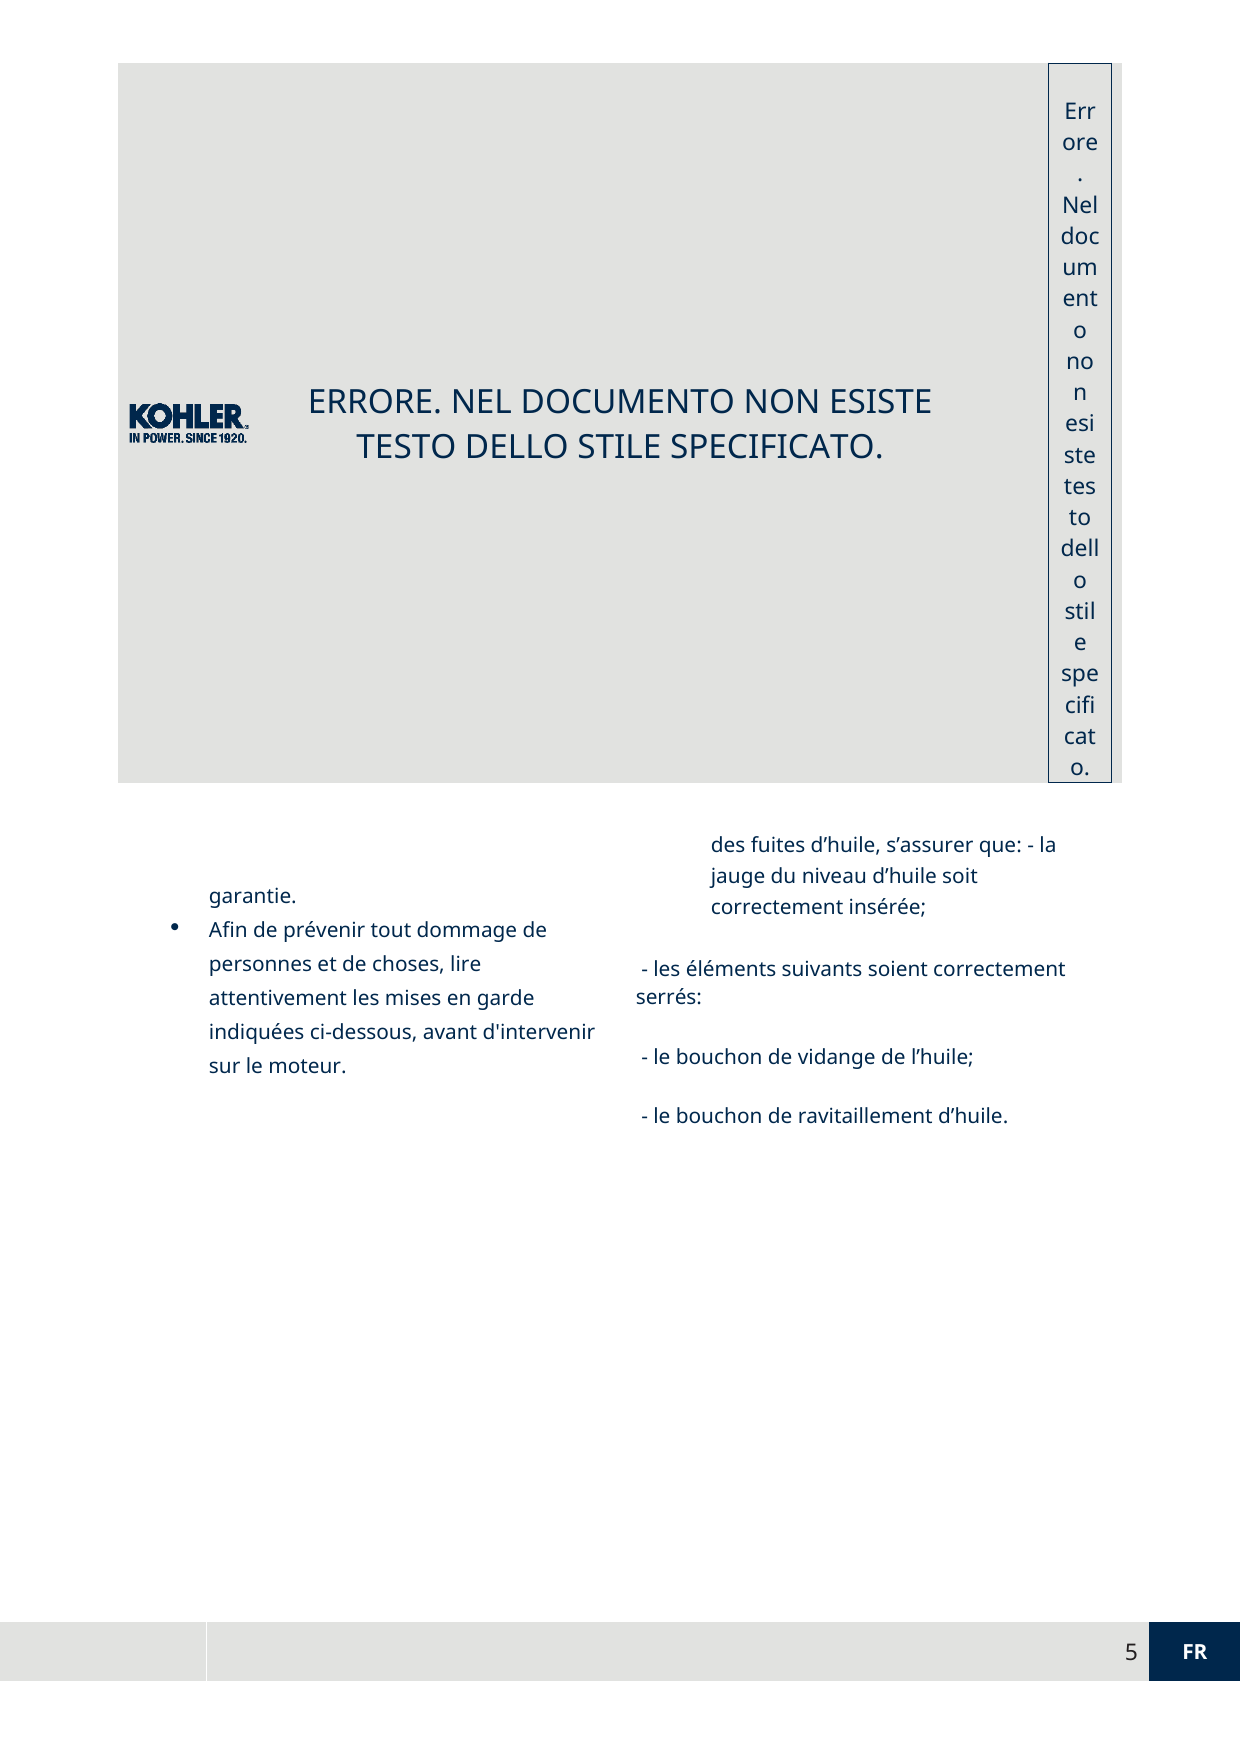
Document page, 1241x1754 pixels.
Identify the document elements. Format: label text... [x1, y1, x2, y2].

table_header Important Avant de procéder à cette opération, lire le Par. 3.2.2 . Avertissement Effectuer toutes les opérations avec le moteur éteint et à température ambiante. Le ravitaillement et le contrôle du niveau d’huile doivent être effectués avec le moteur en position horizontale. Avant chaque démarrage, pour éviter des fuites d’huile, s’assurer que: - la jauge du niveau d’huile soit correctement insérée; - les éléments suivants soient correctement serrés: - le bouchon de vidange de l’huile; - le bouchon de ravitaillement d’huile. [620, 815, 1122, 1145]
picture [129, 403, 249, 443]
table_header Ce chapitre comporte l'illustration des opérations qui peuvent être effectuées directement par l'utilisateur s'il possède les compétences appropriées, décrites dans les Tab. 5.1 et Tab. 5.2. Les contrôles périodiques et les opérations d'entretien doivent être effectués conformément aux échéances et aux modalités indiquées dans ce manuel, et sont à la charge de l'utilisateur. Le non-respect des normes et des échéances d'entretien compromet le bon fonctionnement du moteur et sa durée, et fait par conséquent déchoir la garantie. Afin de prévenir tout dommage de personnes et de choses, lire attentivement les mises en garde indiquées ci-dessous, avant d'intervenir sur le moteur. [118, 815, 620, 1145]
